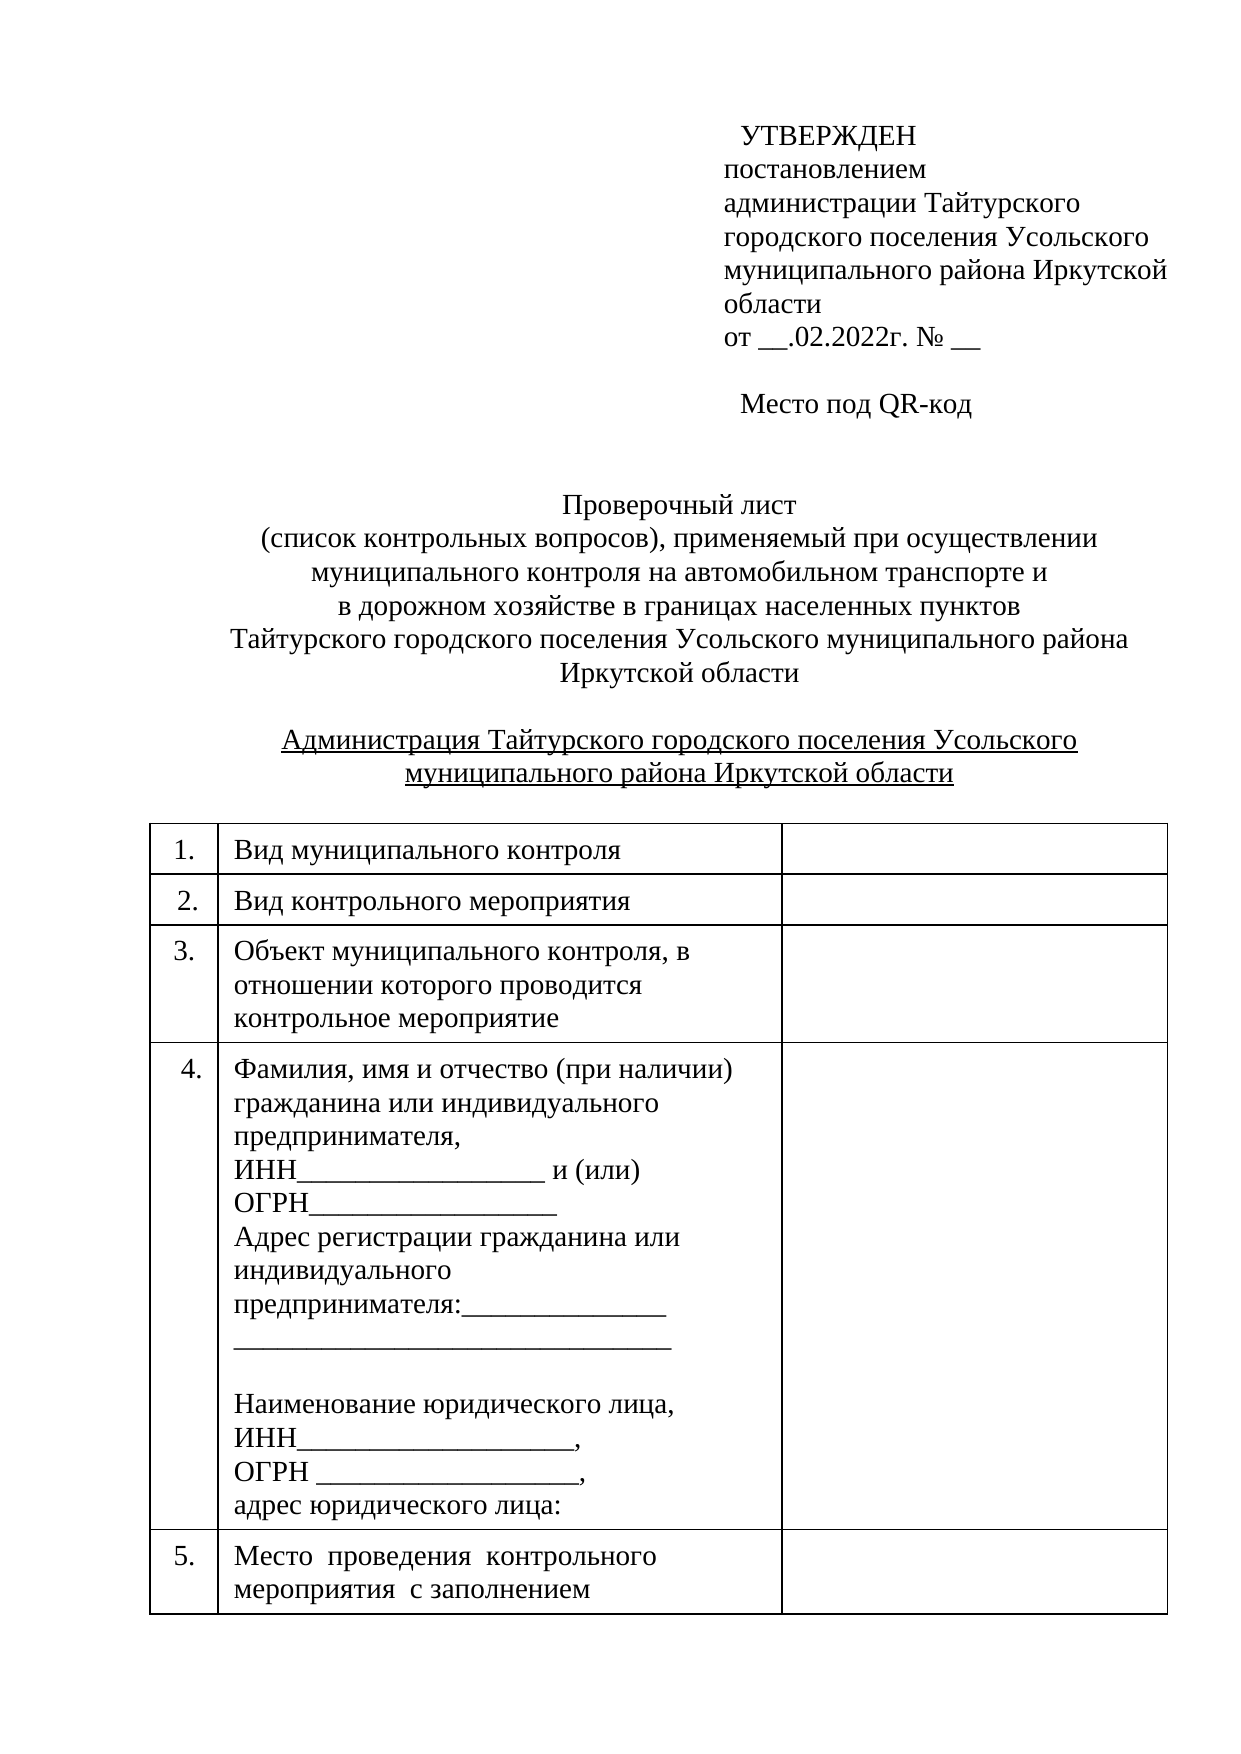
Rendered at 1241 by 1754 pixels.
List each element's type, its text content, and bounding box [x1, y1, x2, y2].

table_cell 2. [151, 875, 217, 924]
table_cell [783, 1530, 1167, 1613]
text от __.02.2022г. № __ [723, 319, 1181, 353]
text Администрация Тайтурского городского поселения Усольского муниципального района Иркутской области [177, 722, 1181, 789]
text Место под QR-код [740, 386, 1181, 420]
text администрации Тайтурского городского поселения Усольского муниципального района Иркутской области [723, 185, 1181, 319]
table_cell Фамилия, имя и отчество (при наличии) гражданина или индивидуального предпринимателя, ИНН_________________ и (или) ОГРН_________________ Адрес регистрации гражданина или индивидуального предпринимателя:______________ ______________________________ Наименование юридического лица, ИНН___________________, ОГРН __________________, адрес юридического лица: [219, 1043, 781, 1528]
table_cell [783, 875, 1167, 924]
table_header 1. [151, 824, 217, 873]
table_cell 5. [151, 1530, 217, 1613]
text (список контрольных вопросов), применяемый при осуществлении муниципального контроля на автомобильном транспорте и [177, 521, 1181, 588]
text Проверочный лист [177, 487, 1181, 521]
table_cell Объект муниципального контроля, в отношении которого проводится контрольное мероприятие [219, 926, 781, 1042]
text в дорожном хозяйстве в границах населенных пунктов [177, 588, 1181, 621]
text УТВЕРЖДЕН [740, 118, 1181, 152]
table_cell [783, 926, 1167, 1042]
table_header [783, 824, 1167, 873]
table_cell 3. [151, 926, 217, 1042]
text постановлением [723, 152, 1181, 185]
text Тайтурского городского поселения Усольского муниципального района Иркутской области [177, 621, 1181, 688]
table_cell [783, 1043, 1167, 1528]
table_header Вид муниципального контроля [219, 824, 781, 873]
table_cell 4. [151, 1043, 217, 1528]
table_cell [219, 1530, 781, 1613]
table_cell Вид контрольного мероприятия [219, 875, 781, 924]
